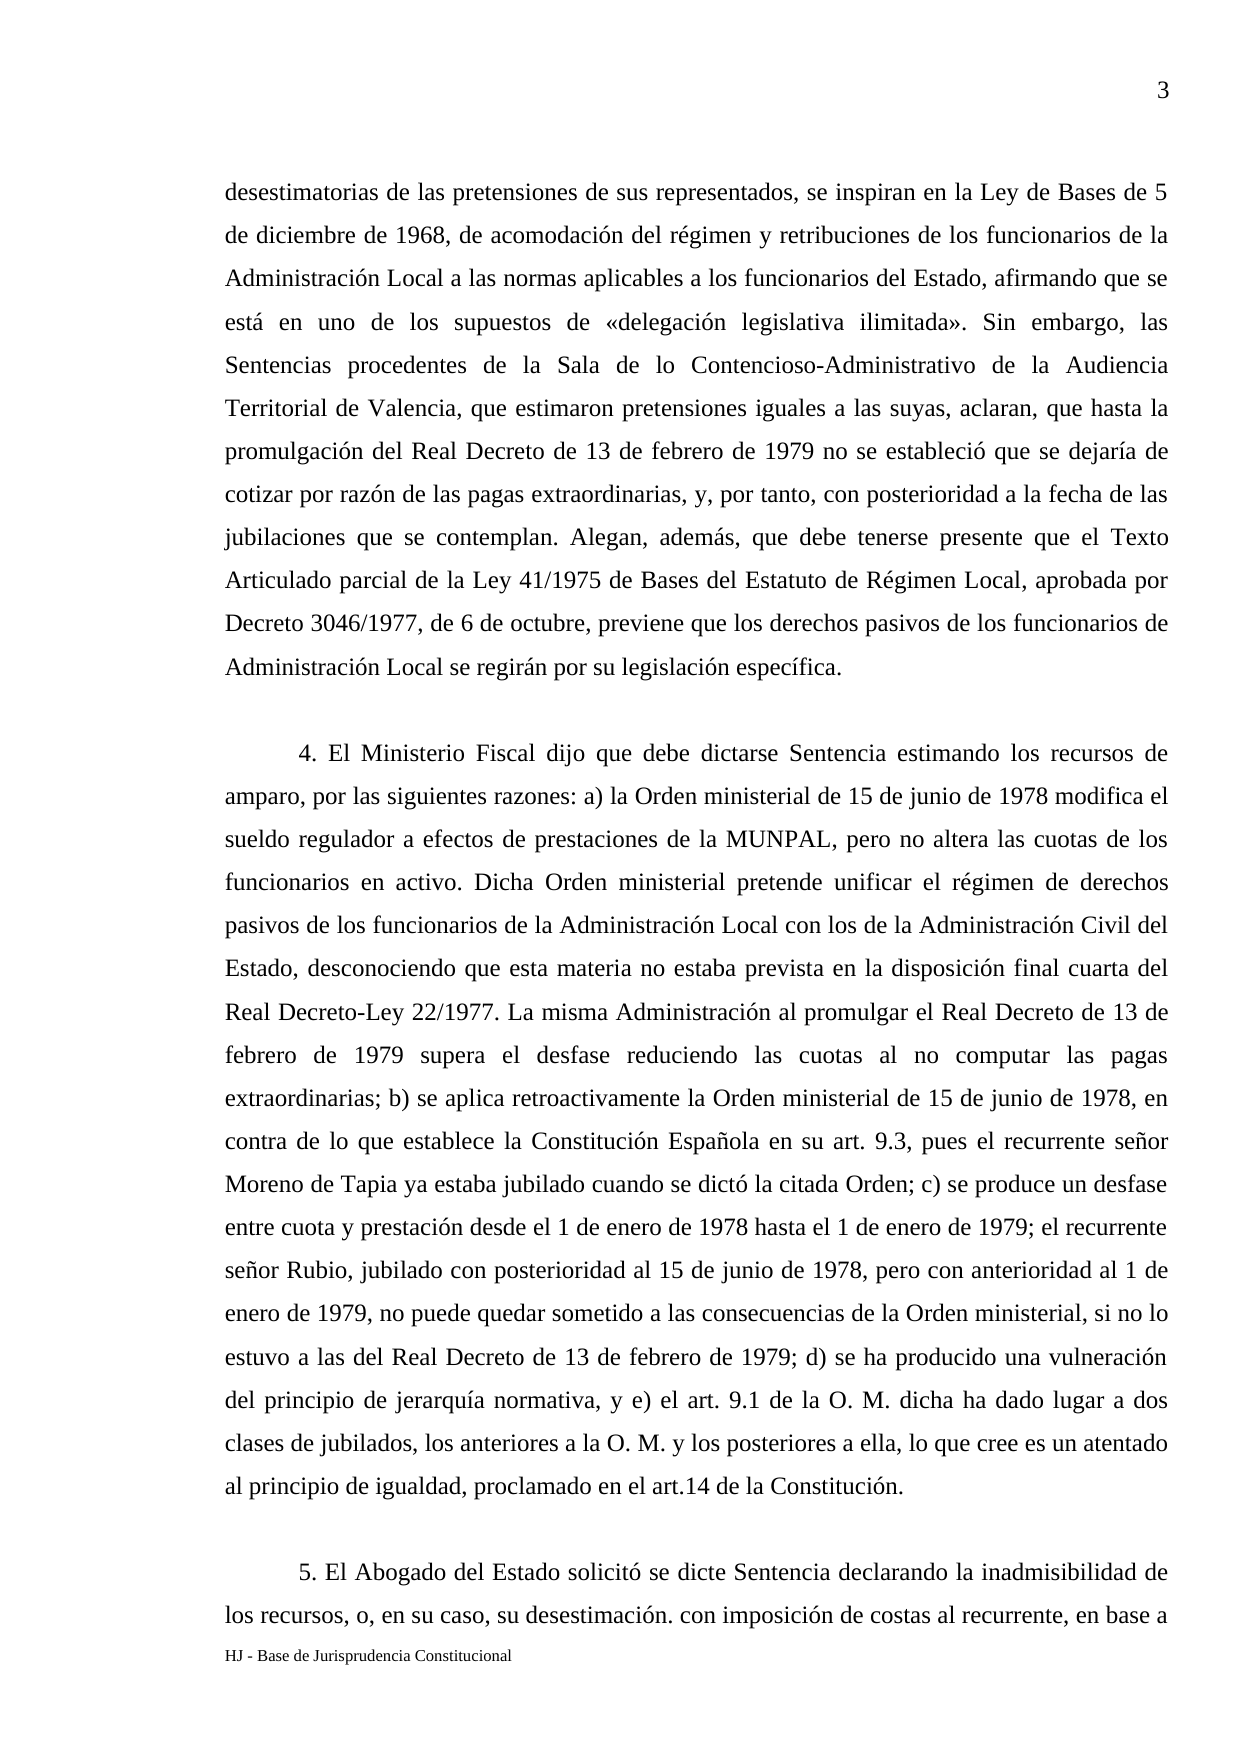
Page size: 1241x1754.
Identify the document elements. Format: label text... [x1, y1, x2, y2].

text 4. El Ministerio Fiscal dijo que debe dictarse Sentencia estimando los recursos de amparo, por las siguientes razones: a) la Orden ministerial de 15 de junio de 1978 modifica el sueldo regulador a efectos de prestaciones de la MUNPAL, pero no altera las cuotas de los funcionarios en activo. Dicha Orden ministerial pretende unificar el régimen de derechos pasivos de los funcionarios de la Administración Local con los de la Administración Civil del Estado, desconociendo que esta materia no estaba prevista en la disposición final cuarta del Real Decreto-Ley 22/1977. La misma Administración al promulgar el Real Decreto de 13 de febrero de 1979 supera el desfase reduciendo las cuotas al no computar las pagas extraordinarias; b) se aplica retroactivamente la Orden ministerial de 15 de junio de 1978, en contra de lo que establece la Constitución Española en su art. 9.3, pues el recurrente señor Moreno de Tapia ya estaba jubilado cuando se dictó la citada Orden; c) se produce un desfase entre cuota y prestación desde el 1 de enero de 1978 hasta el 1 de enero de 1979; el recurrente señor Rubio, jubilado con posterioridad al 15 de junio de 1978, pero con anterioridad al 1 de enero de 1979, no puede quedar sometido a las consecuencias de la Orden ministerial, si no lo estuvo a las del Real Decreto de 13 de febrero de 1979; d) se ha producido una vulneración del principio de jerarquía normativa, y e) el art. 9.1 de la O. M. dicha ha dado lugar a dos clases de jubilados, los anteriores a la O. M. y los posteriores a ella, lo que cree es un atentado al principio de igualdad, proclamado en el art.14 de la Constitución. [224, 738, 1169, 1500]
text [224, 1557, 1169, 1629]
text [224, 177, 1169, 680]
